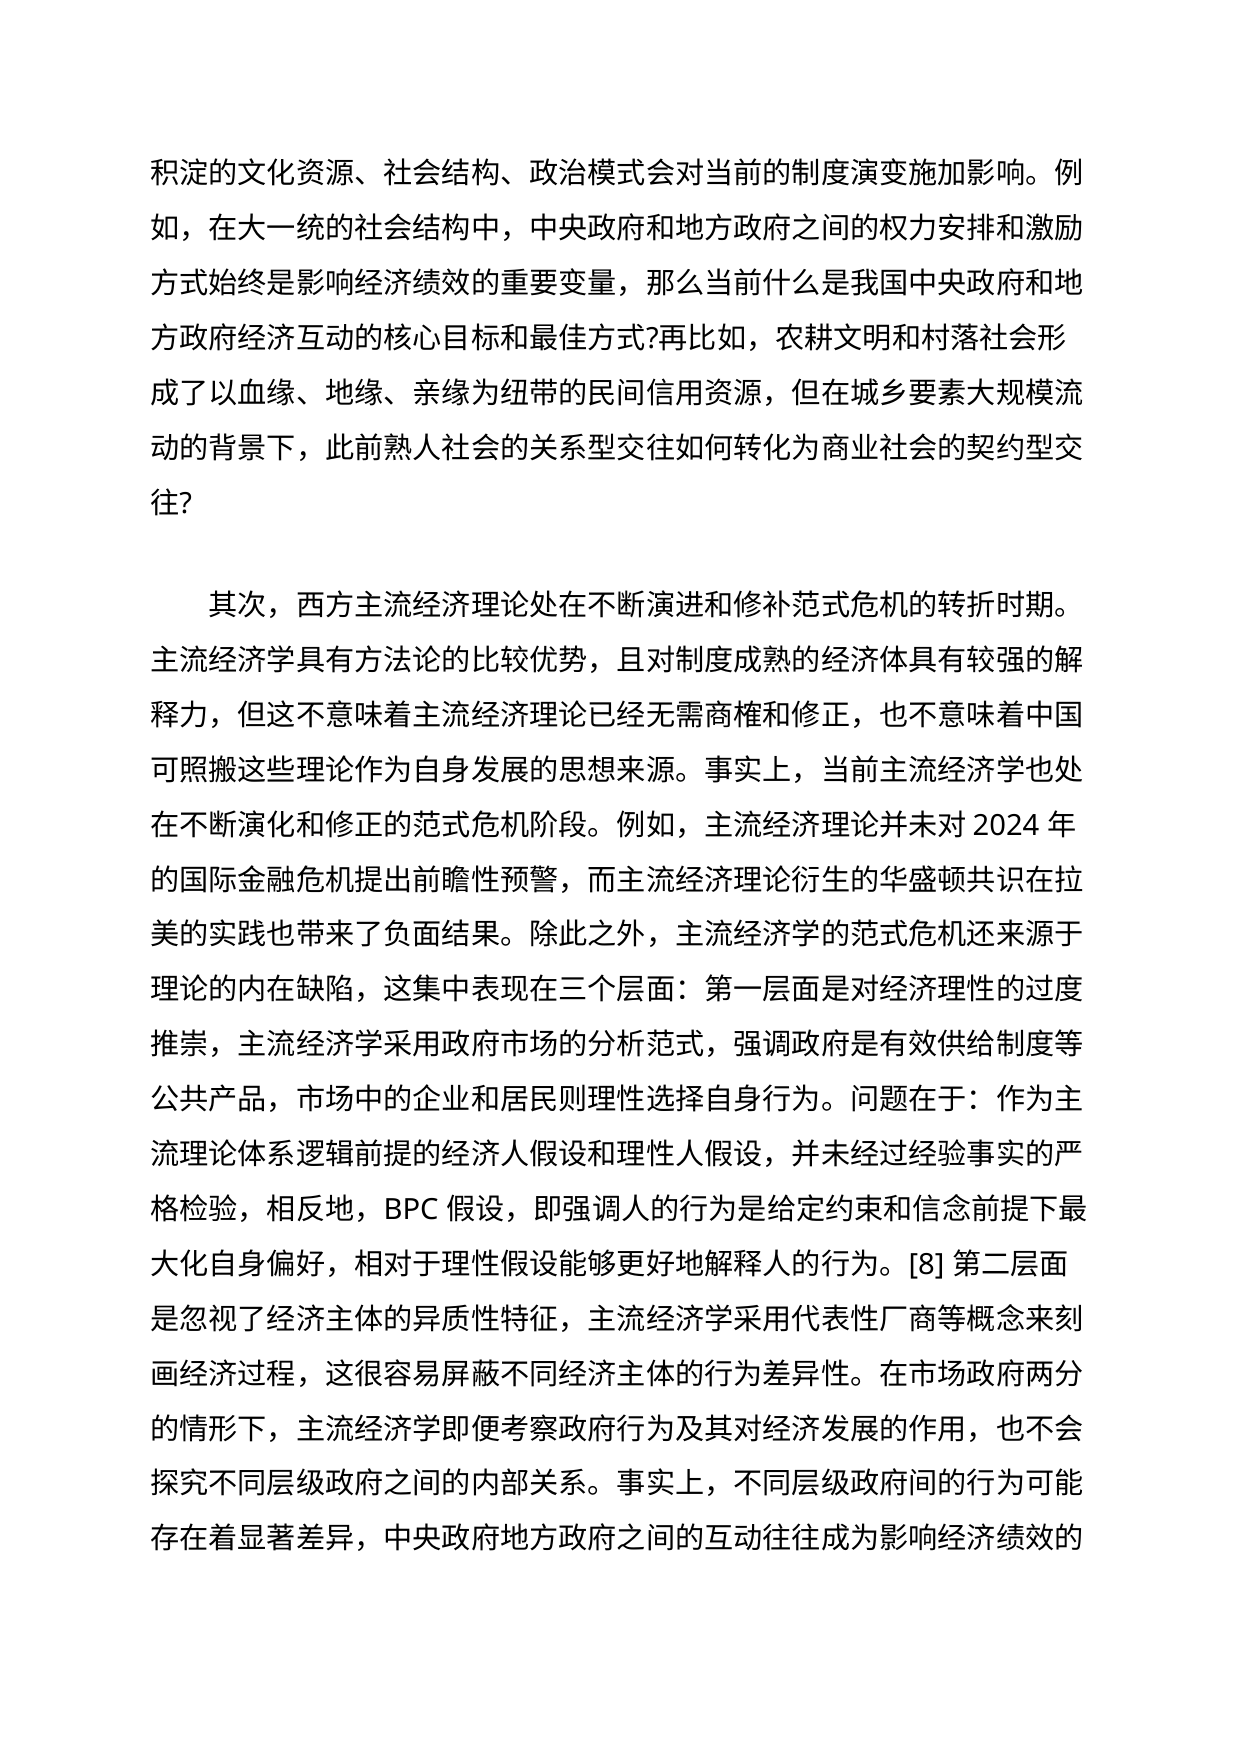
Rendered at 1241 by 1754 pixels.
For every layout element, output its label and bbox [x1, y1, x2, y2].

text [150, 150, 1090, 522]
text [150, 581, 1090, 1557]
